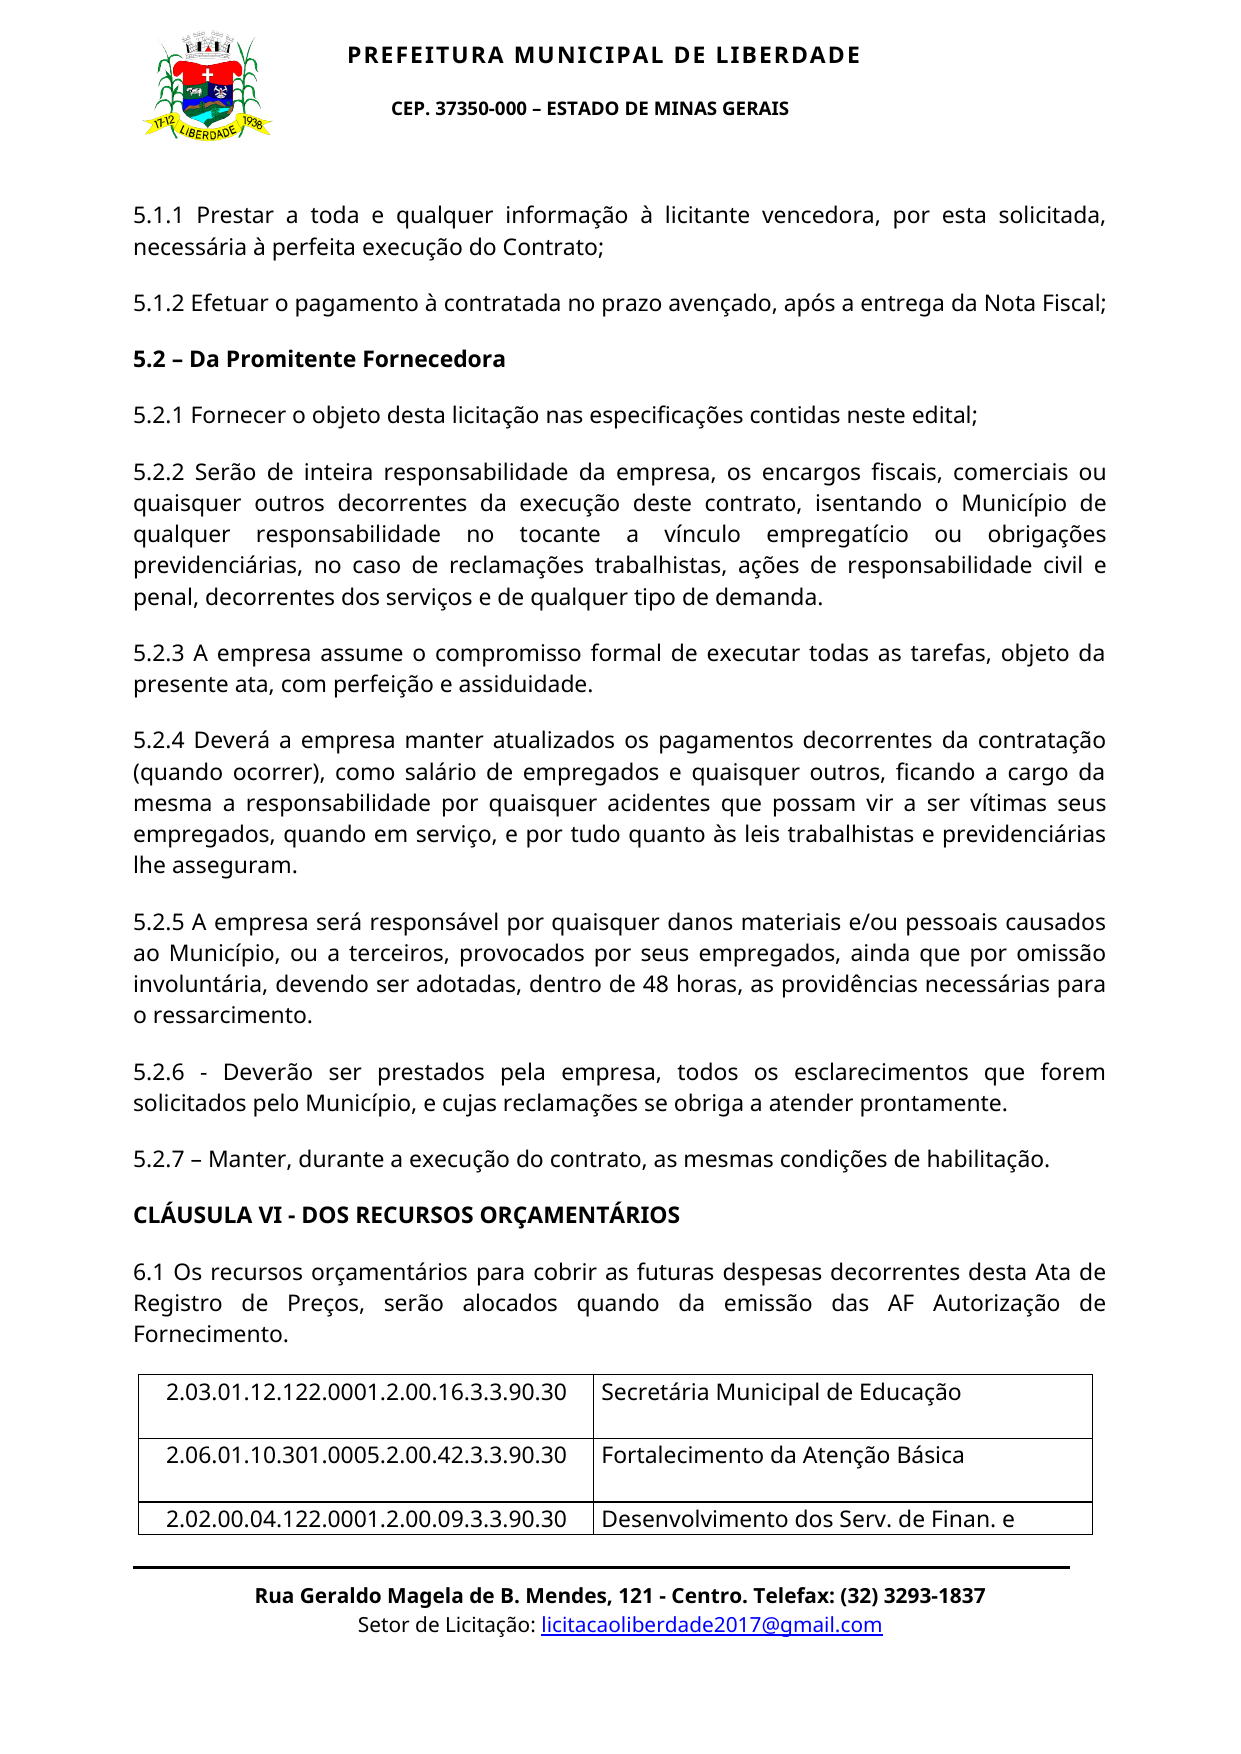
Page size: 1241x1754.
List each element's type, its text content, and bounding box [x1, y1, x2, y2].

text 5.2.3 A empresa assume o compromisso formal de executar todas as tarefas, objeto da presente ata, com perfeição e assiduidade. [133, 637, 1107, 699]
text 5.2.7 – Manter, durante a execução do contrato, as mesmas condições de habilitação. [133, 1143, 1107, 1174]
text CLÁUSULA VI - DOS RECURSOS ORÇAMENTÁRIOS [133, 1199, 1107, 1231]
text 5.2.4 Deverá a empresa manter atualizados os pagamentos decorrentes da contratação (quando ocorrer), como salário de empregados e quaisquer outros, ficando a cargo da mesma a responsabilidade por quaisquer acidentes que possam vir a ser vítimas seus empregados, quando em serviço, e por tudo quanto às leis trabalhistas e previdenciárias lhe asseguram. [133, 724, 1107, 881]
table_cell 2.06.01.10.301.0005.2.00.42.3.3.90.30 [139, 1439, 593, 1501]
text 5.2.2 Serão de inteira responsabilidade da empresa, os encargos fiscais, comerciais ou quaisquer outros decorrentes da execução deste contrato, isentando o Município de qualquer responsabilidade no tocante a vínculo empregatício ou obrigações previdenciárias, no caso de reclamações trabalhistas, ações de responsabilidade civil e penal, decorrentes dos serviços e de qualquer tipo de demanda. [133, 456, 1107, 612]
table_cell Fortalecimento da Atenção Básica [594, 1439, 1092, 1501]
text 5.2.6 - Deverão ser prestados pela empresa, todos os esclarecimentos que forem solicitados pelo Município, e cujas reclamações se obriga a atender prontamente. [133, 1056, 1107, 1118]
text 5.1.2 Efetuar o pagamento à contratada no prazo avençado, após a entrega da Nota Fiscal; [133, 287, 1107, 318]
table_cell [139, 1503, 593, 1534]
text 5.2 – Da Promitente Fornecedora [133, 343, 1107, 374]
text 5.1.1 Prestar a toda e qualquer informação à licitante vencedora, por esta solicitada, necessária à perfeita execução do Contrato; [133, 199, 1107, 262]
text 5.2.5 A empresa será responsável por quaisquer danos materiais e/ou pessoais causados ao Município, ou a terceiros, provocados por seus empregados, ainda que por omissão involuntária, devendo ser adotadas, dentro de 48 horas, as providências necessárias para o ressarcimento. [133, 906, 1107, 1031]
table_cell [594, 1503, 1092, 1534]
table_header 2.03.01.12.122.0001.2.00.16.3.3.90.30 [139, 1375, 593, 1438]
text 5.2.1 Fornecer o objeto desta licitação nas especificações contidas neste edital; [133, 399, 1107, 431]
table_header Secretária Municipal de Educação [594, 1375, 1092, 1438]
text 6.1 Os recursos orçamentários para cobrir as futuras despesas decorrentes desta Ata de Registro de Preços, serão alocados quando da emissão das AF Autorização de Fornecimento. [133, 1256, 1107, 1349]
